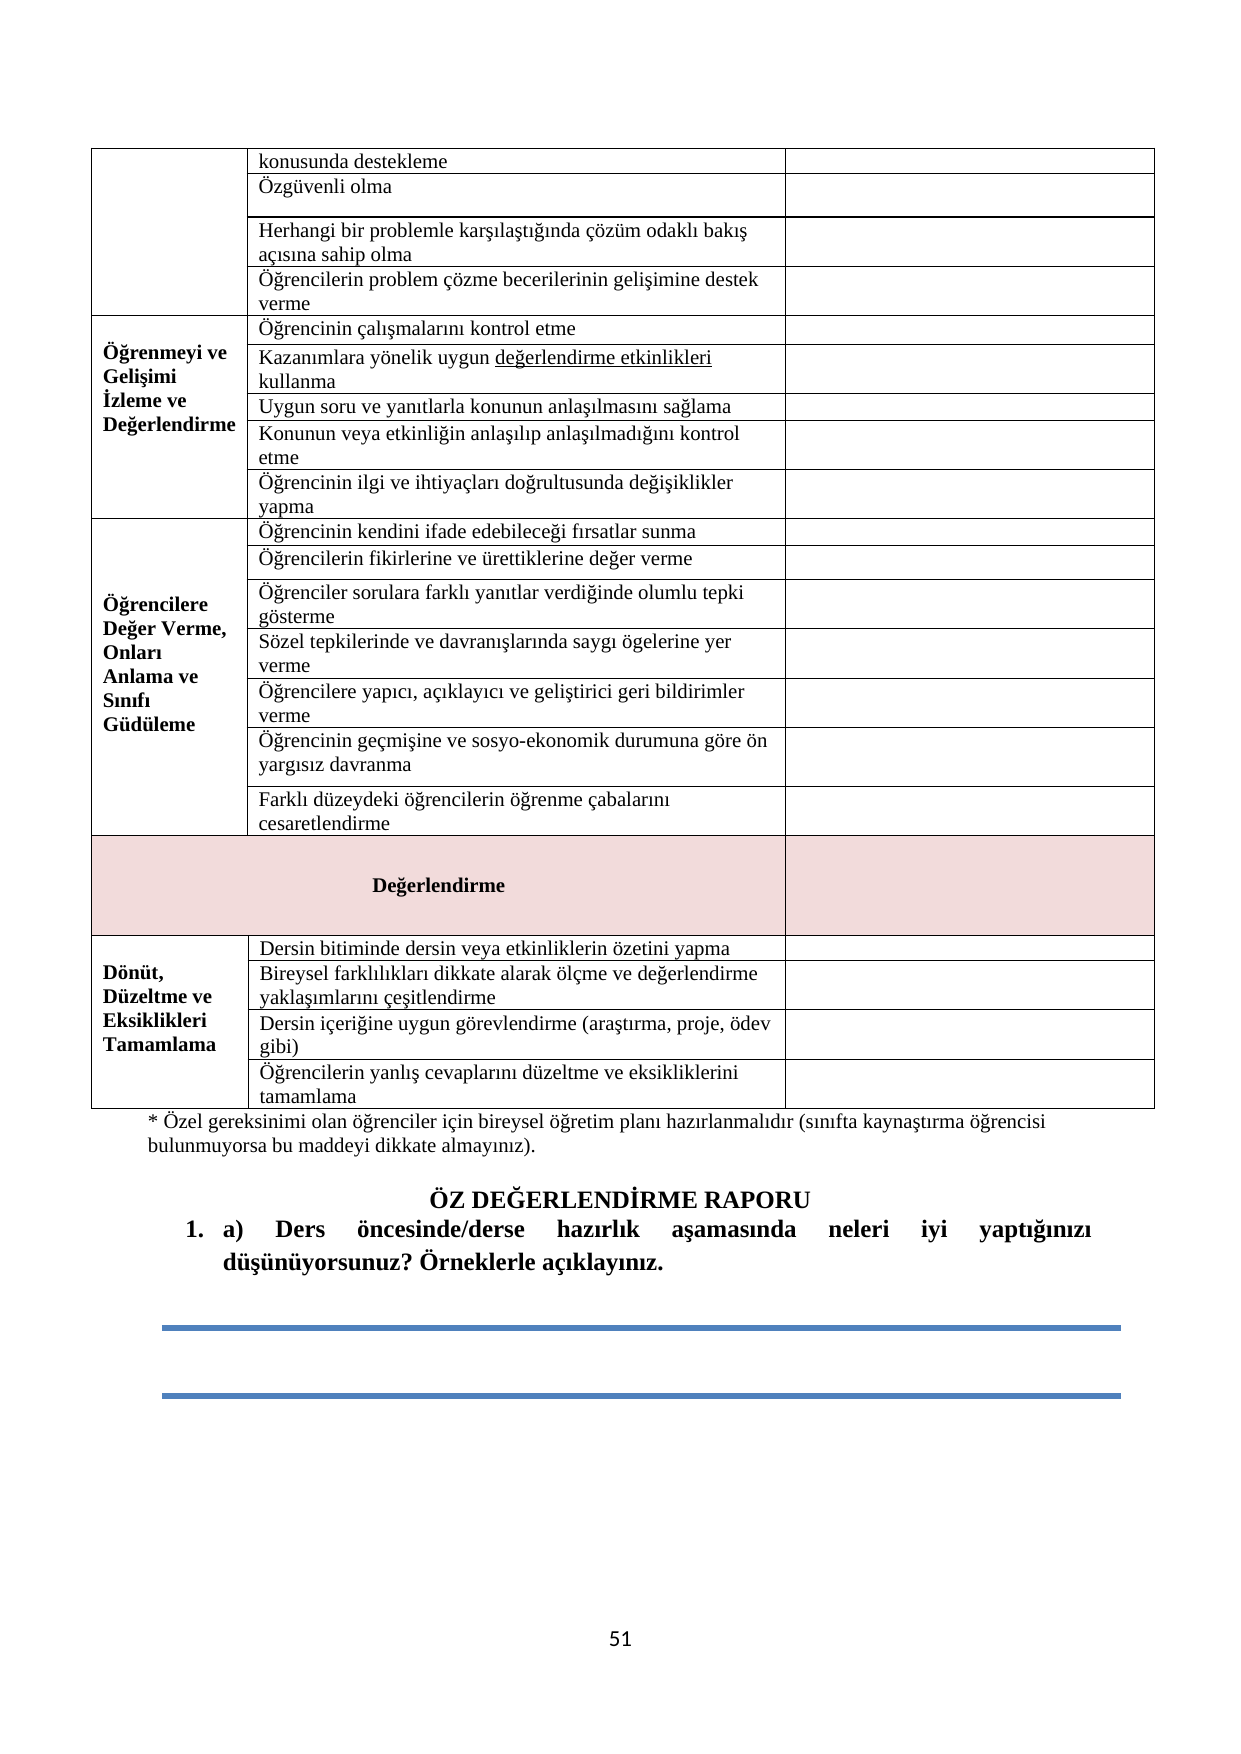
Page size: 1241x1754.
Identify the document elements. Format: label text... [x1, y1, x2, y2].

table_cell [786, 629, 1154, 677]
list a) Ders öncesinde/derse hazırlık aşamasında neleri iyi yaptığınızı düşünüyorsunuz? Örneklerle açıklayınız. [185, 1214, 1093, 1276]
table_cell Herhangi bir problemle karşılaştığında çözüm odaklı bakış açısına sahip olma [248, 218, 785, 266]
table_cell Öğrencilere yapıcı, açıklayıcı ve geliştirici geri bildirimler verme [248, 679, 785, 727]
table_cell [248, 149, 785, 173]
table_cell Farklı düzeydeki öğrencilerin öğrenme çabalarını cesaretlendirme [248, 787, 785, 835]
table_cell Kazanımlara yönelik uygun değerlendirme etkinlikleri kullanma [248, 345, 785, 393]
table_cell Öğrencinin ilgi ve ihtiyaçları doğrultusunda değişiklikler yapma [248, 470, 785, 518]
table_cell Öğrencilerin yanlış cevaplarını düzeltme ve eksikliklerini tamamlama [249, 1060, 785, 1108]
table_cell [786, 936, 1154, 960]
table_cell [786, 316, 1154, 344]
table_cell [786, 149, 1154, 173]
table_cell [786, 1010, 1154, 1058]
table_cell [786, 421, 1154, 469]
table_cell [786, 218, 1154, 266]
table_cell Öğrencilerin fikirlerine ve ürettiklerine değer verme [248, 546, 785, 579]
table_cell [786, 470, 1154, 518]
table_cell [786, 519, 1154, 545]
table_cell Öğrencilere Değer Verme, Onları Anlama ve Sınıfı Güdüleme [92, 519, 247, 835]
table_cell Öğrenciler sorulara farklı yanıtlar verdiğinde olumlu tepki gösterme [248, 580, 785, 628]
table_cell Konunun veya etkinliğin anlaşılıp anlaşılmadığını kontrol etme [248, 421, 785, 469]
table_cell Öğrencinin kendini ifade edebileceği fırsatlar sunma [248, 519, 785, 545]
table_cell Dönüt, Düzeltme ve Eksiklikleri Tamamlama [92, 936, 248, 1108]
table_cell Özgüvenli olma [248, 174, 785, 216]
table_cell [786, 787, 1154, 835]
table_cell [786, 836, 1154, 935]
table_cell Uygun soru ve yanıtlarla konunun anlaşılmasını sağlama [248, 394, 785, 420]
table_cell [786, 267, 1154, 315]
table_cell [786, 961, 1154, 1009]
table_cell [786, 580, 1154, 628]
table_cell [786, 728, 1154, 786]
text * Özel gereksinimi olan öğrenciler için bireysel öğretim planı hazırlanmalıdır (sınıfta kaynaştırma öğrencisi bulunmuyorsa bu maddeyi dikkate almayınız). [148, 1109, 1093, 1157]
table_cell Sözel tepkilerinde ve davranışlarında saygı ögelerine yer verme [248, 629, 785, 677]
table_cell [786, 394, 1154, 420]
table_cell [786, 1060, 1154, 1108]
table_cell Dersin içeriğine uygun görevlendirme (araştırma, proje, ödev gibi) [249, 1010, 785, 1058]
table_cell Öğrencinin çalışmalarını kontrol etme [248, 316, 785, 344]
table_cell Bireysel farklılıkları dikkate alarak ölçme ve değerlendirme yaklaşımlarını çeşitlendirme [249, 961, 785, 1009]
table_cell Dersin bitiminde dersin veya etkinliklerin özetini yapma [249, 936, 785, 960]
table_cell Öğrencinin geçmişine ve sosyo-ekonomik durumuna göre ön yargısız davranma [248, 728, 785, 786]
text ÖZ DEĞERLENDİRME RAPORU [148, 1186, 1093, 1214]
table_cell Öğrencilerin problem çözme becerilerinin gelişimine destek verme [248, 267, 785, 315]
table_cell Öğrenmeyi ve Gelişimi İzleme ve Değerlendirme [92, 316, 247, 518]
table_cell Değerlendirme [92, 836, 785, 935]
table_cell [786, 174, 1154, 216]
table_cell [786, 345, 1154, 393]
table_cell [786, 679, 1154, 727]
table_cell [786, 546, 1154, 579]
